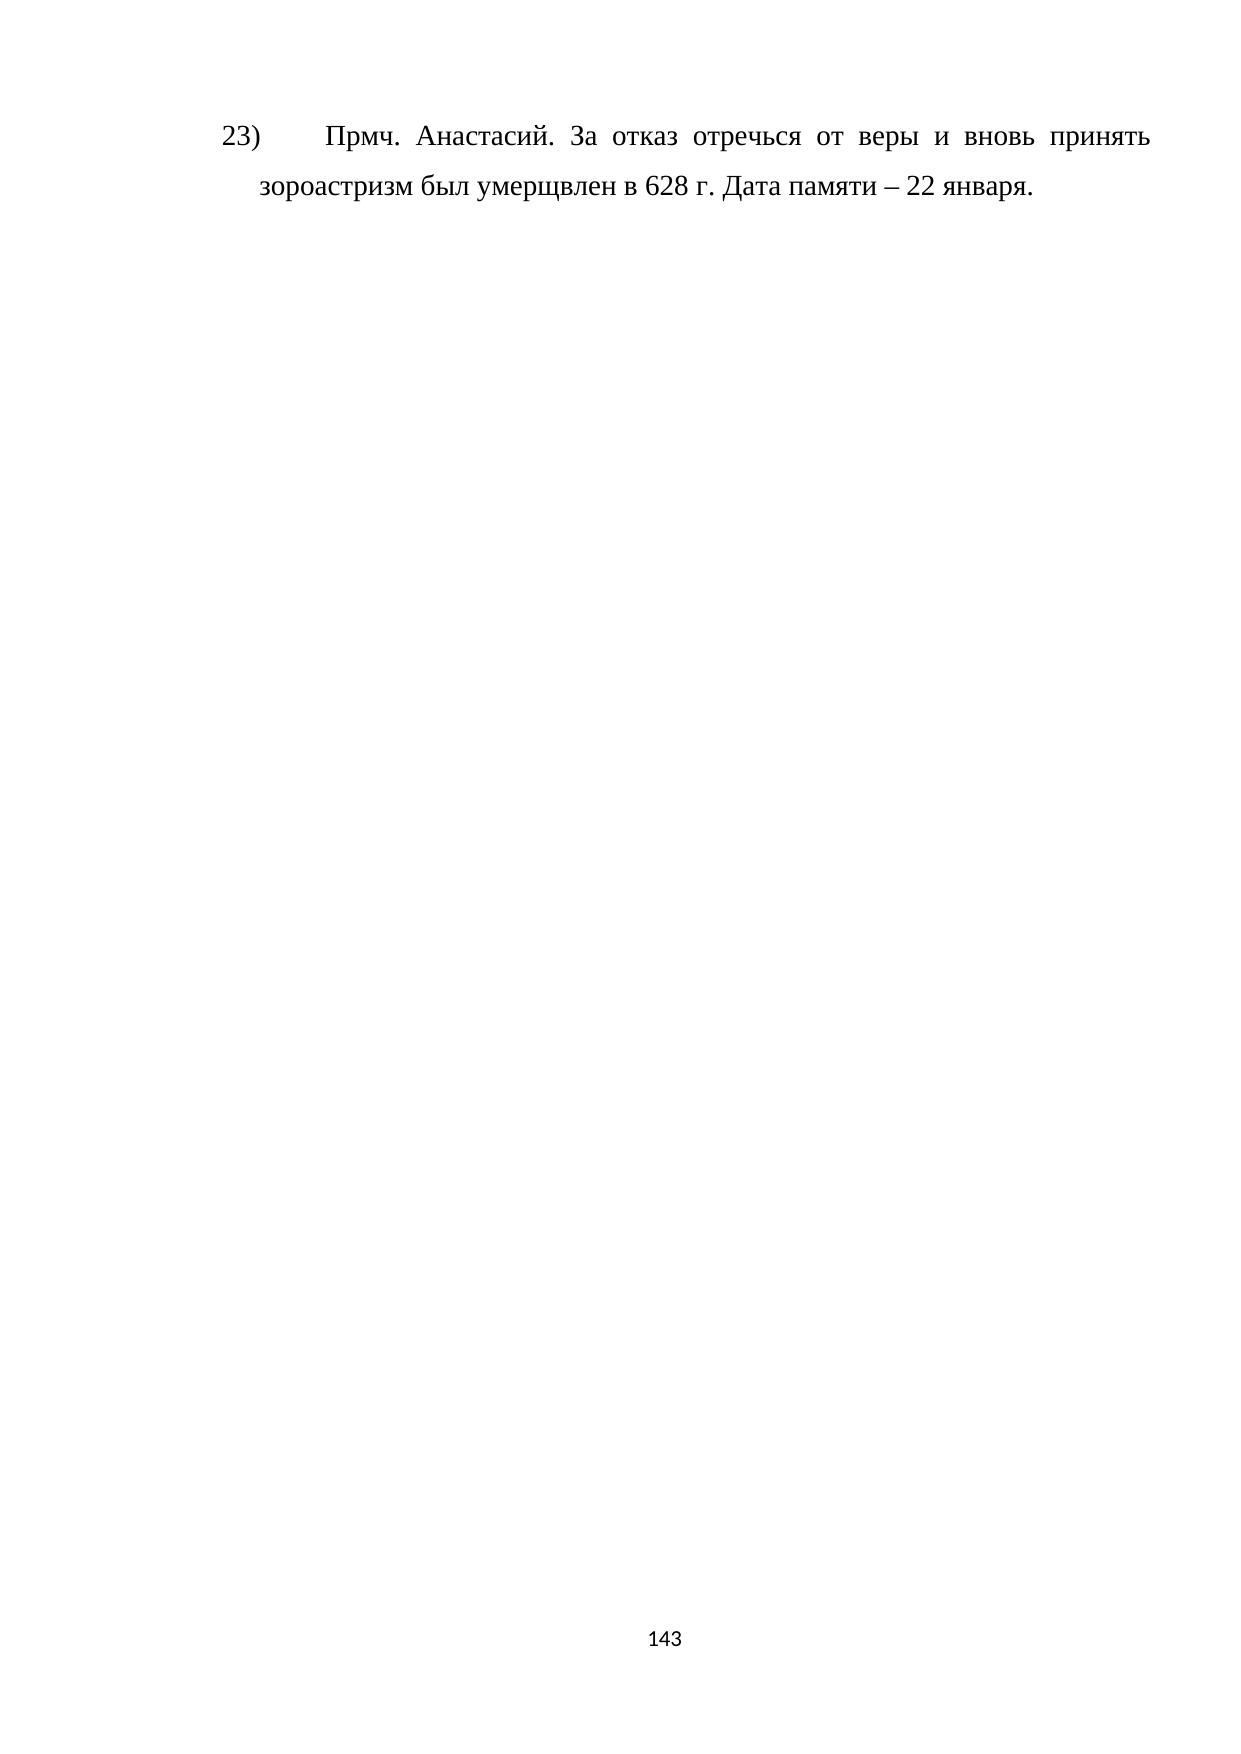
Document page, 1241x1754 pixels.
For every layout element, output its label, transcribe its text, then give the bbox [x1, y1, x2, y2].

list Прмч. Анастасий. За отказ отречься от веры и вновь принять зороастризм был умерщвлен в 628 г. Дата памяти – 22 января. [222, 118, 1152, 202]
